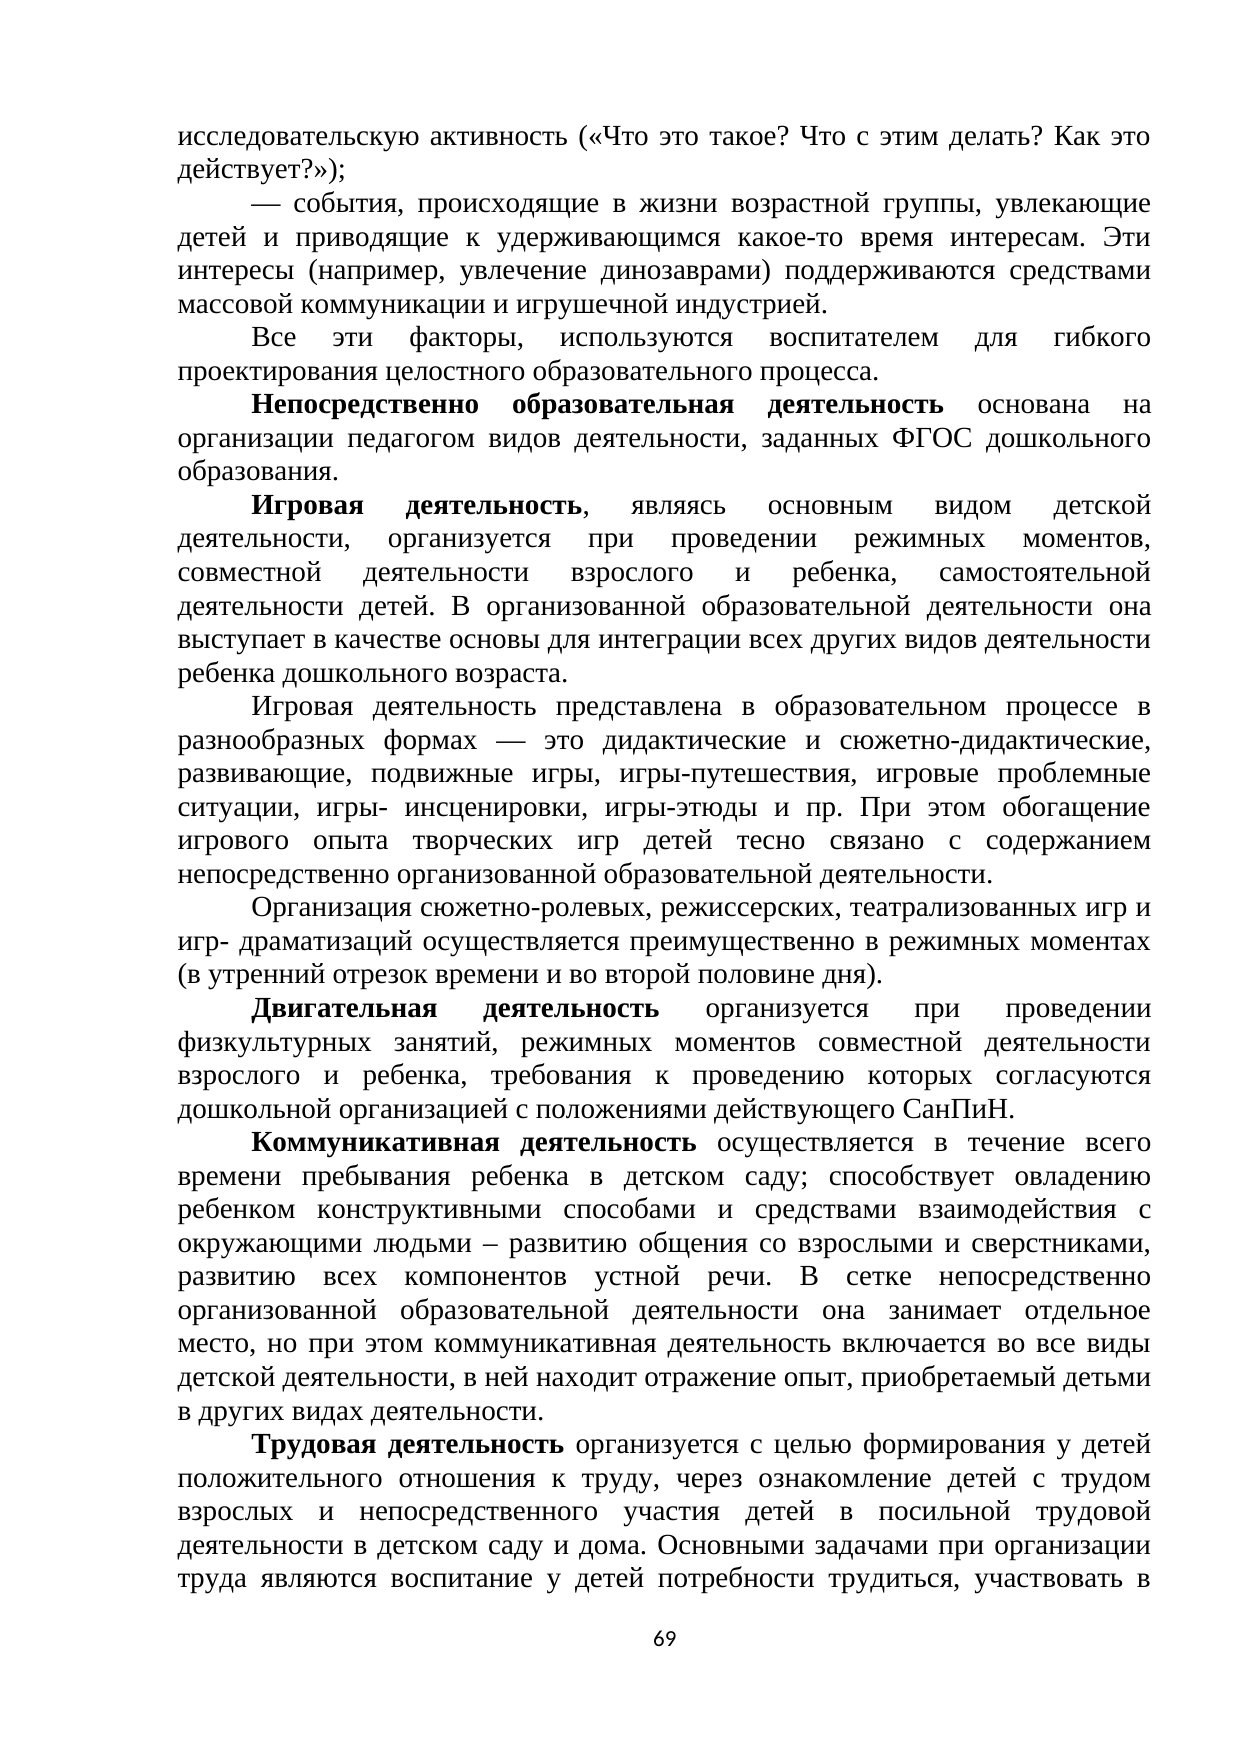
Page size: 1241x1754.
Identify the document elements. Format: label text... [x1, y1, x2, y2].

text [177, 118, 1152, 185]
text Непосредственно образовательная деятельность основана на организации педагогом видов деятельности, заданных ФГОС дошкольного образования. [177, 386, 1152, 487]
text Игровая деятельность представлена в образовательном процессе в разнообразных формах — это дидактические и сюжетно-дидактические, развивающие, подвижные игры, игры-путешествия, игровые проблемные ситуации, игры- инсценировки, игры-этюды и пр. При этом обогащение игрового опыта творческих игр детей тесно связано с содержанием непосредственно организованной образовательной деятельности. [177, 688, 1152, 889]
text Все эти факторы, используются воспитателем для гибкого проектирования целостного образовательного процесса. [177, 319, 1152, 386]
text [177, 1426, 1152, 1594]
text Коммуникативная деятельность осуществляется в течение всего времени пребывания ребенка в детском саду; способствует овладению ребенком конструктивными способами и средствами взаимодействия с окружающими людьми – развитию общения со взрослыми и сверстниками, развитию всех компонентов устной речи. В сетке непосредственно организованной образовательной деятельности она занимает отдельное место, но при этом коммуникативная деятельность включается во все виды детской деятельности, в ней находит отражение опыт, приобретаемый детьми в других видах деятельности. [177, 1124, 1152, 1426]
text — события, происходящие в жизни возрастной группы, увлекающие детей и приводящие к удерживающимся какое-то время интересам. Эти интересы (например, увлечение динозаврами) поддерживаются средствами массовой коммуникации и игрушечной индустрией. [177, 185, 1152, 319]
text Двигательная деятельность организуется при проведении физкультурных занятий, режимных моментов совместной деятельности взрослого и ребенка, требования к проведению которых согласуются дошкольной организацией с положениями действующего СанПиН. [177, 990, 1152, 1124]
text Организация сюжетно-ролевых, режиссерских, театрализованных игр и игр- драматизаций осуществляется преимущественно в режимных моментах (в утренний отрезок времени и во второй половине дня). [177, 889, 1152, 990]
text Игровая деятельность, являясь основным видом детской деятельности, организуется при проведении режимных моментов, совместной деятельности взрослого и ребенка, самостоятельной деятельности детей. В организованной образовательной деятельности она выступает в качестве основы для интеграции всех других видов деятельности ребенка дошкольного возраста. [177, 487, 1152, 688]
